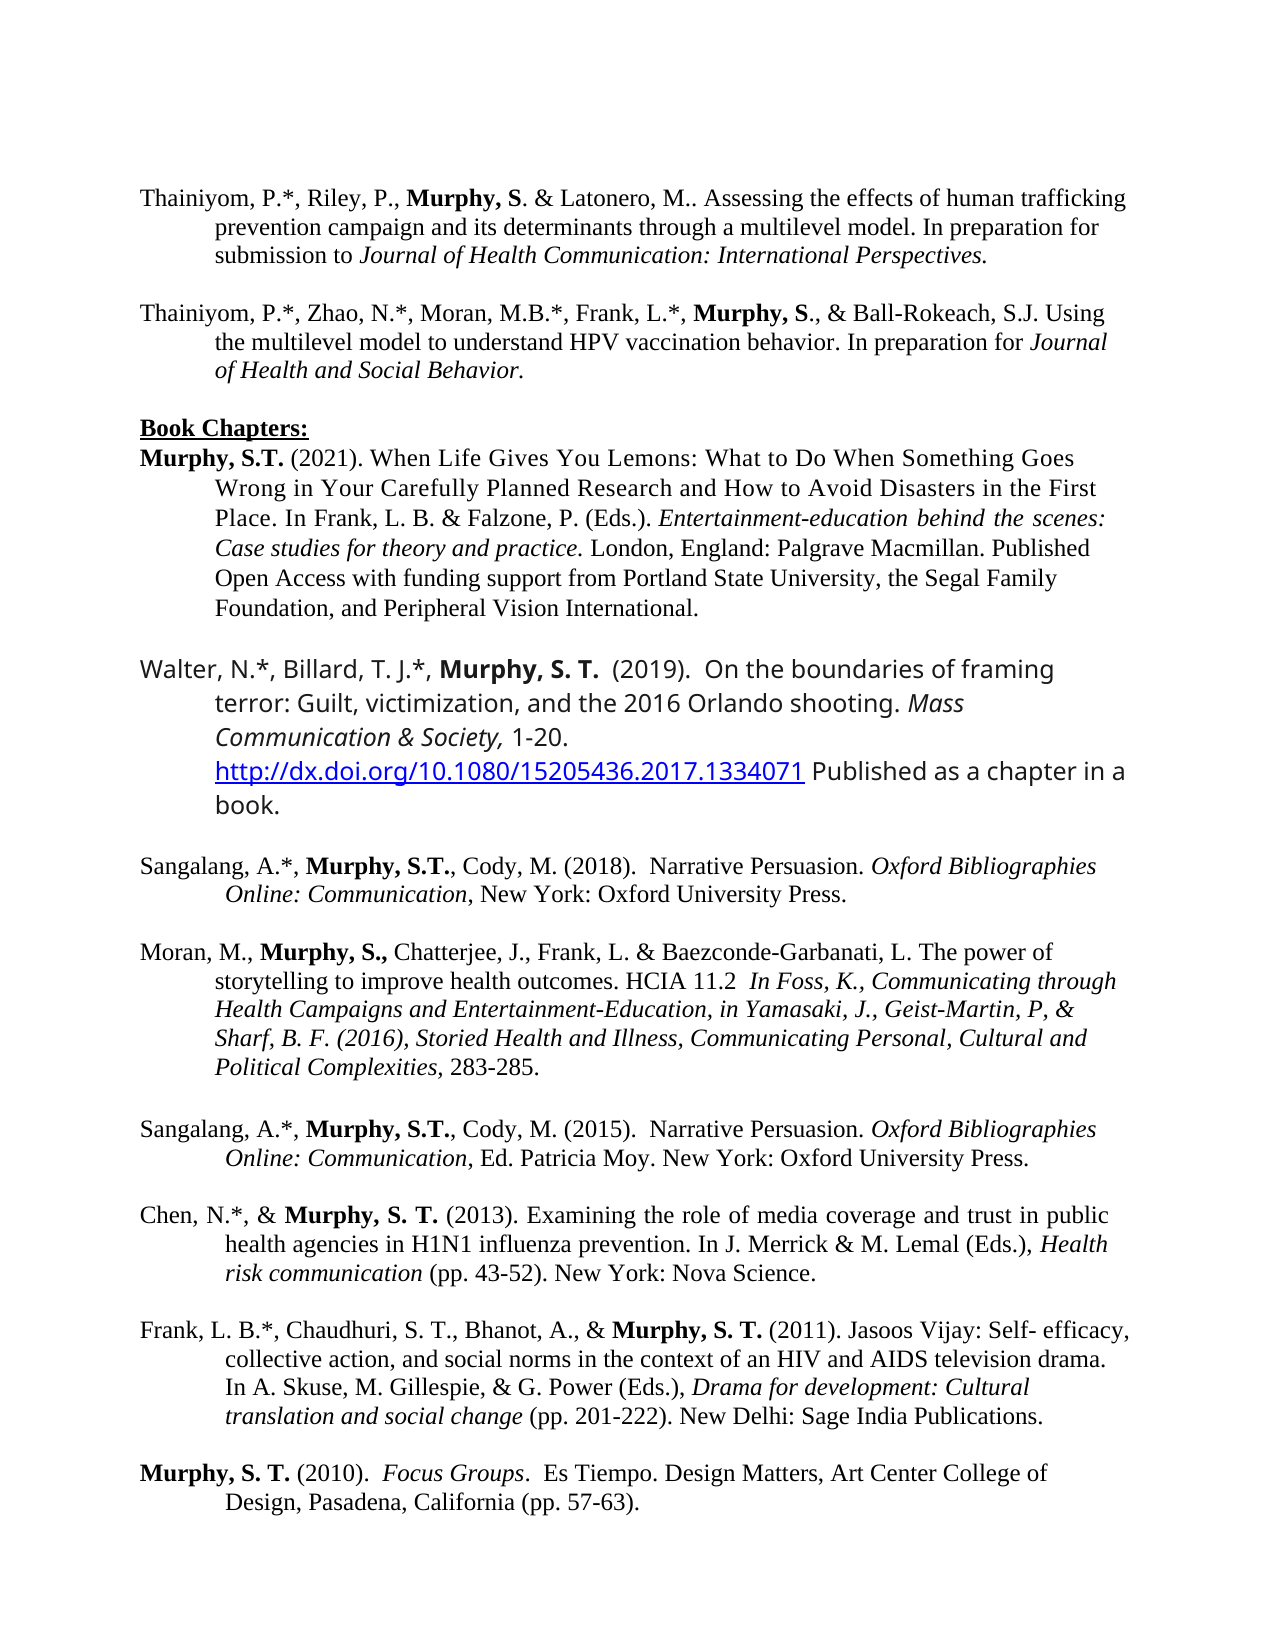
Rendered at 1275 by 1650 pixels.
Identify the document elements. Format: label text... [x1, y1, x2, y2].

subtitle Book Chapters: [139, 413, 1135, 442]
text Sangalang, A.*, Murphy, S.T., Cody, M. (2018). Narrative Persuasion. Oxford Bibliographies Online: Communication, New York: Oxford University Press. [139, 851, 1128, 908]
text Murphy, S.T. (2021). When Life Gives You Lemons: What to Do When Something Goes Wrong in Your Carefully Planned Research and How to Avoid Disasters in the First Place. In Frank, L. B. & Falzone, P. (Eds.). Entertainment-education behind the scenes: Case studies for theory and practice. London, England: Palgrave Macmillan. Published Open Access with funding support from Portland State University, the Segal Family Foundation, and Peripheral Vision International. [139, 442, 1135, 622]
text Sangalang, A.*, Murphy, S.T., Cody, M. (2015). Narrative Persuasion. Oxford Bibliographies Online: Communication, Ed. Patricia Moy. New York: Oxford University Press. [139, 1114, 1128, 1172]
text Murphy, S. T. (2010). Focus Groups. Es Tiempo. Design Matters, Art Center College of Design, Pasadena, California (pp. 57-63). [139, 1458, 1064, 1516]
text Walter, N.*, Billard, T. J.*, Murphy, S. T. (2019). On the boundaries of framing terror: Guilt, victimization, and the 2016 Orlando shooting. Mass Communication & Society, 1-20. http://dx.doi.org/10.1080/15205436.2017.1334071 Published as a chapter in a book. [139, 651, 1135, 822]
text Chen, N.*, & Murphy, S. T. (2013). Examining the role of media coverage and trust in public health agencies in H1N1 influenza prevention. In J. Merrick & M. Lemal (Eds.), Health risk communication (pp. 43-52). New York: Nova Science. [139, 1200, 1110, 1287]
text Thainiyom, P.*, Riley, P., Murphy, S. & Latonero, M.. Assessing the effects of human trafficking prevention campaign and its determinants through a multilevel model. In preparation for submission to Journal of Health Communication: International Perspectives. [139, 183, 1135, 269]
text Thainiyom, P.*, Zhao, N.*, Moran, M.B.*, Frank, L.*, Murphy, S., & Ball-Rokeach, S.J. Using the multilevel model to understand HPV vaccination behavior. In preparation for Journal of Health and Social Behavior. [139, 298, 1135, 384]
text Moran, M., Murphy, S., Chatterjee, J., Frank, L. & Baezconde-Garbanati, L. The power of storytelling to improve health outcomes. HCIA 11.2 In Foss, K., Communicating through Health Campaigns and Entertainment-Education, in Yamasaki, J., Geist-Martin, P, & Sharf, B. F. (2016), Storied Health and Illness, Communicating Personal, Cultural and Political Complexities, 283-285. [139, 937, 1135, 1081]
text Frank, L. B.*, Chaudhuri, S. T., Bhanot, A., & Murphy, S. T. (2011). Jasoos Vijay: Self- efficacy, collective action, and social norms in the context of an HIV and AIDS television drama. In A. Skuse, M. Gillespie, & G. Power (Eds.), Drama for development: Cultural translation and social change (pp. 201-222). New Delhi: Sage India Publications. [139, 1315, 1131, 1429]
